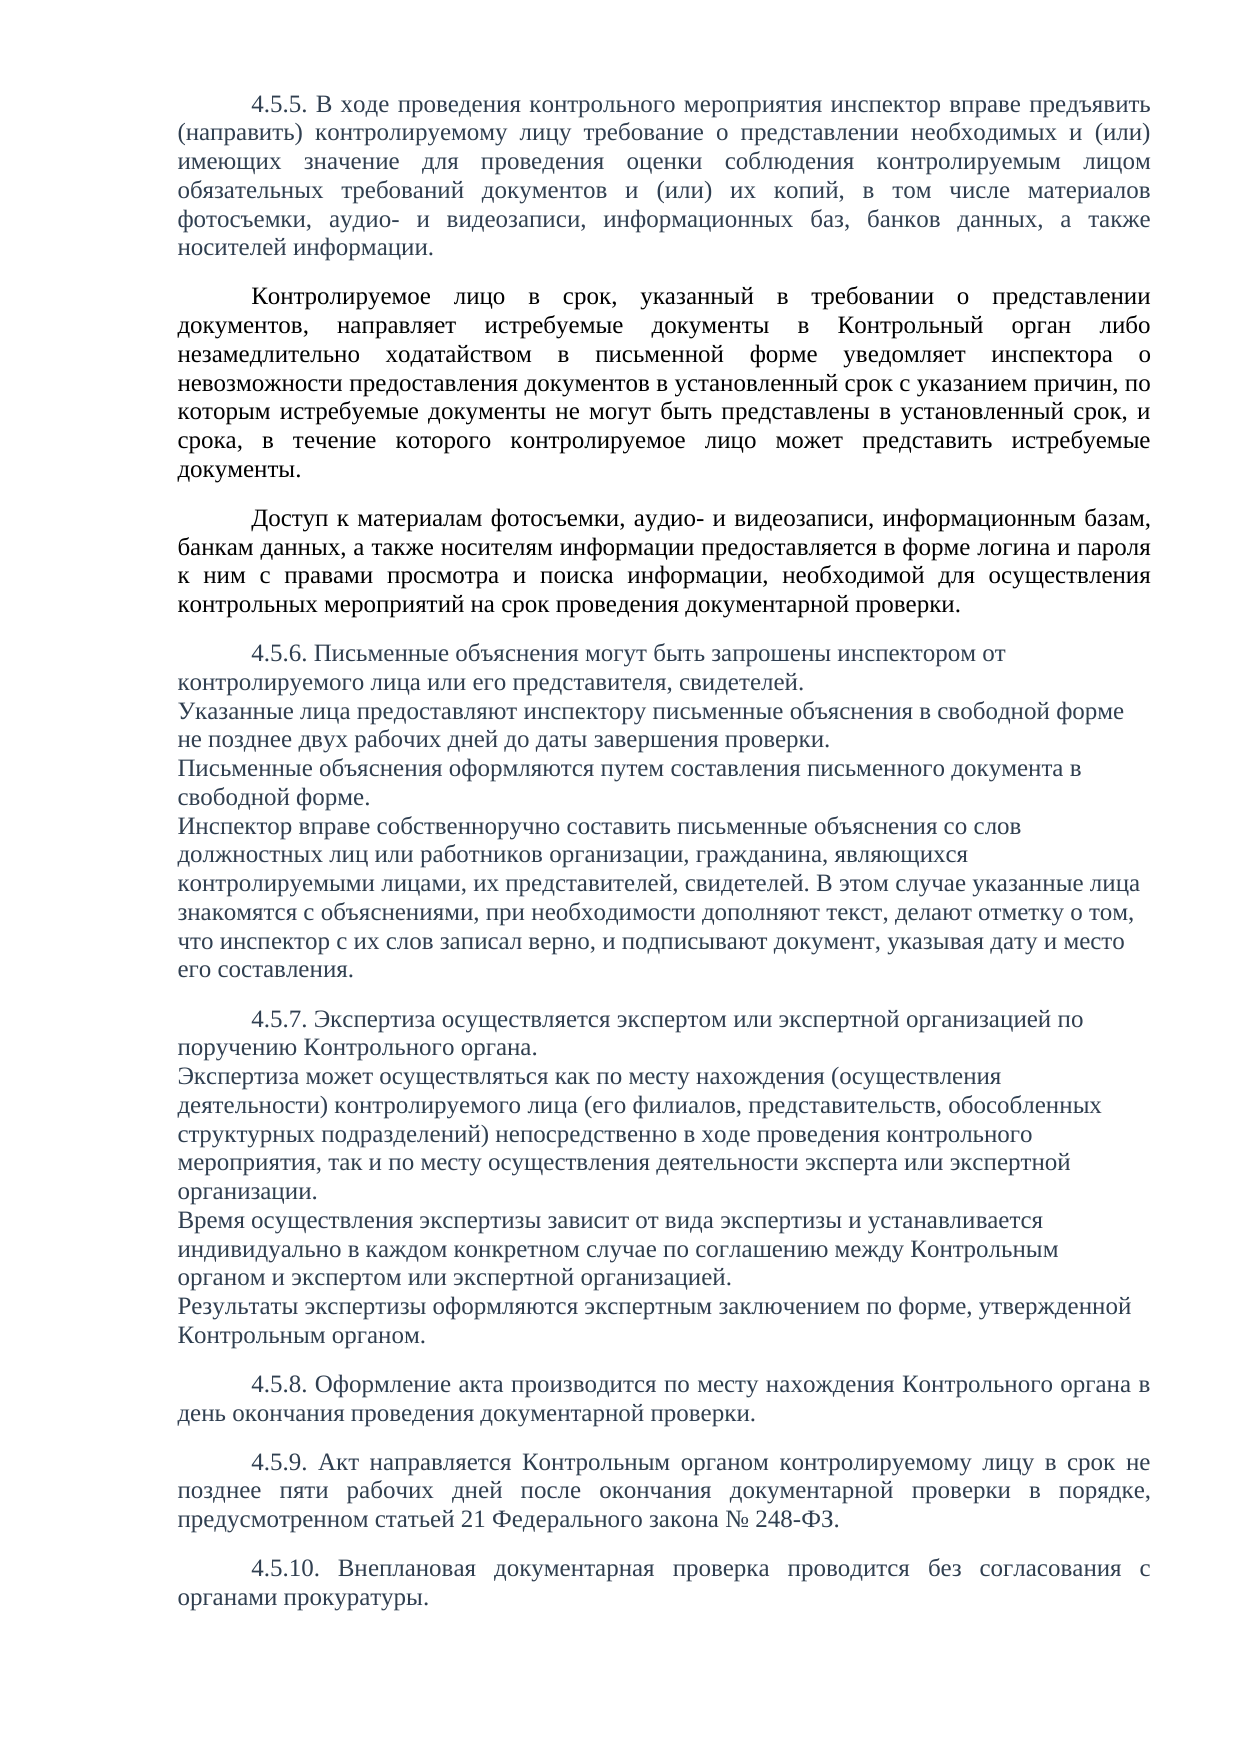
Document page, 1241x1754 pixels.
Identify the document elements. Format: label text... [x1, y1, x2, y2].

text 4.5.8. Оформление акта производится по месту нахождения Контрольного органа в день окончания проведения документарной проверки. [177, 1369, 1152, 1426]
text Доступ к материалам фотосъемки, аудио- и видеозаписи, информационным базам, банкам данных, а также носителям информации предоставляется в форме логина и пароля к ним с правами просмотра и поиска информации, необходимой для осуществления контрольных мероприятий на срок проведения документарной проверки. [177, 503, 1152, 618]
text 4.5.10. Внеплановая документарная проверка проводится без согласования с органами прокуратуры. [177, 1553, 1152, 1611]
text 4.5.9. Акт направляется Контрольным органом контролируемому лицу в срок не позднее пяти рабочих дней после окончания документарной проверки в порядке, предусмотренном статьей 21 Федерального закона № 248-ФЗ. [177, 1447, 1152, 1533]
text 4.5.5. В ходе проведения контрольного мероприятия инспектор вправе предъявить (направить) контролируемому лицу требование о представлении необходимых и (или) имеющих значение для проведения оценки соблюдения контролируемым лицом обязательных требований документов и (или) их копий, в том числе материалов фотосъемки, аудио- и видеозаписи, информационных баз, банков данных, а также носителей информации. [177, 89, 1152, 261]
text Контролируемое лицо в срок, указанный в требовании о представлении документов, направляет истребуемые документы в Контрольный орган либо незамедлительно ходатайством в письменной форме уведомляет инспектора о невозможности предоставления документов в установленный срок с указанием причин, по которым истребуемые документы не могут быть представлены в установленный срок, и срока, в течение которого контролируемое лицо может представить истребуемые документы. [177, 281, 1152, 483]
text 4.5.7. Экспертиза осуществляется экспертом или экспертной организацией по поручению Контрольного органа. Экспертиза может осуществляться как по месту нахождения (осуществления деятельности) контролируемого лица (его филиалов, представительств, обособленных структурных подразделений) непосредственно в ходе проведения контрольного мероприятия, так и по месту осуществления деятельности эксперта или экспертной организации. Время осуществления экспертизы зависит от вида экспертизы и устанавливается индивидуально в каждом конкретном случае по соглашению между Контрольным органом и экспертом или экспертной организацией. Результаты экспертизы оформляются экспертным заключением по форме, утвержденной Контрольным органом. [177, 1004, 1152, 1349]
text 4.5.6. Письменные объяснения могут быть запрошены инспектором от контролируемого лица или его представителя, свидетелей. Указанные лица предоставляют инспектору письменные объяснения в свободной форме не позднее двух рабочих дней до даты завершения проверки. Письменные объяснения оформляются путем составления письменного документа в свободной форме. Инспектор вправе собственноручно составить письменные объяснения со слов должностных лиц или работников организации, гражданина, являющихся контролируемыми лицами, их представителей, свидетелей. В этом случае указанные лица знакомятся с объяснениями, при необходимости дополняют текст, делают отметку о том, что инспектор с их слов записал верно, и подписывают документ, указывая дату и место его составления. [177, 638, 1152, 983]
